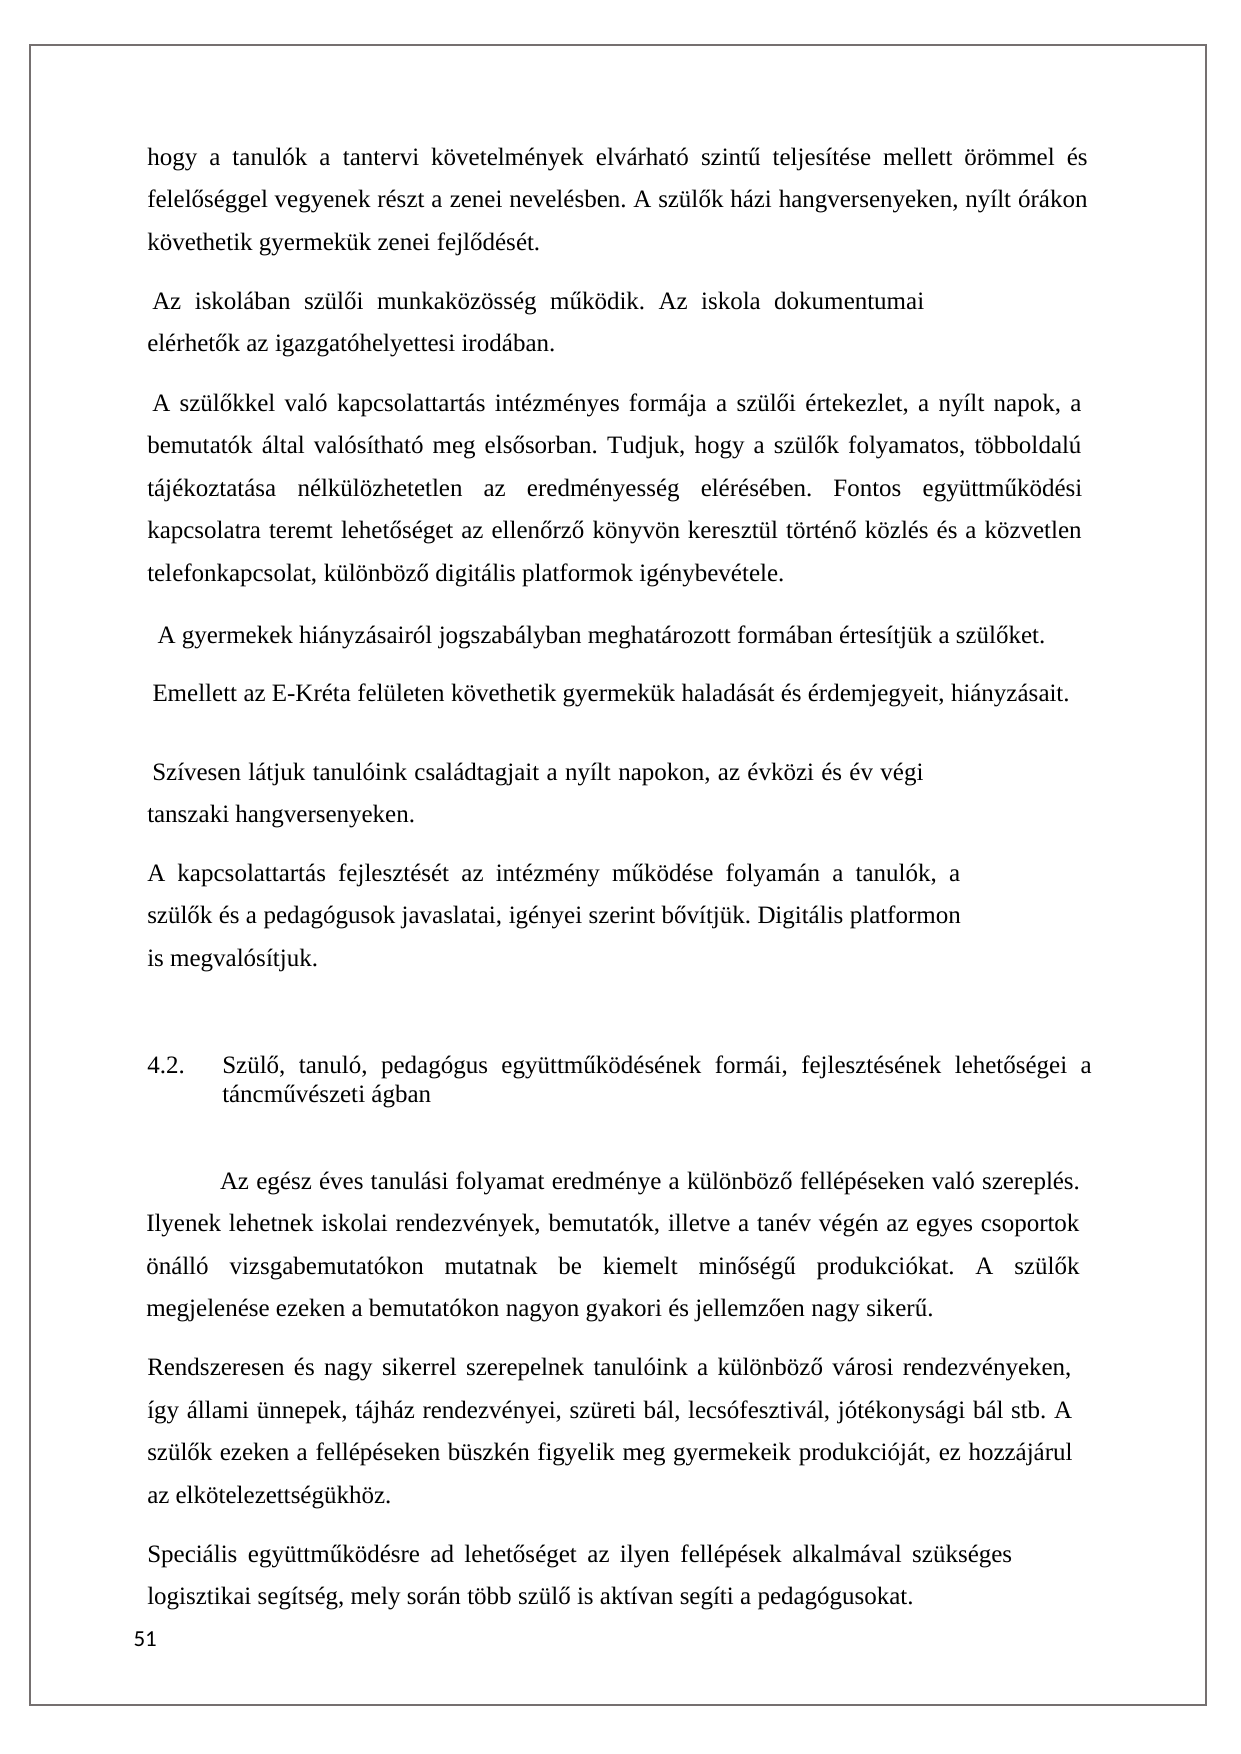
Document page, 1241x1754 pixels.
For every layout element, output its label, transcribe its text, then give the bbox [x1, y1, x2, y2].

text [147, 142, 1088, 255]
text Rendszeresen és nagy sikerrel szerepelnek tanulóink a különböző városi rendezvényeken, így állami ünnepek, tájház rendezvényei, szüreti bál, lecsófesztivál, jótékonysági bál stb. A szülők ezeken a fellépéseken büszkén figyelik meg gyermekeik produkcióját, ez hozzájárul az elkötelezettségükhöz. [147, 1352, 1072, 1508]
text A kapcsolattartás fejlesztését az intézmény működése folyamán a tanulók, a szülők és a pedagógusok javaslatai, igényei szerint bővítjük. Digitális platformon is megvalósítjuk. [147, 858, 961, 972]
subtitle Szülő, tanuló, pedagógus együttműködésének formái, fejlesztésének lehetőségei a táncművészeti ágban [147, 1051, 1092, 1108]
text A szülőkkel való kapcsolattartás intézményes formája a szülői értekezlet, a nyílt napok, a bemutatók által valósítható meg elsősorban. Tudjuk, hogy a szülők folyamatos, többoldalú tájékoztatása nélkülözhetetlen az eredményesség elérésében. Fontos együttműködési kapcsolatra teremt lehetőséget az ellenőrző könyvön keresztül történő közlés és a közvetlen telefonkapcsolat, különböző digitális platformok igénybevétele. [147, 388, 1083, 586]
text A gyermekek hiányzásairól jogszabályban meghatározott formában értesítjük a szülőket. [157, 620, 1105, 648]
text Az iskolában szülői munkaközösség működik. Az iskola dokumentumai elérhetők az igazgatóhelyettesi irodában. [147, 286, 925, 357]
text Szívesen látjuk tanulóink családtagjait a nyílt napokon, az évközi és év végi tanszaki hangversenyeken. [147, 757, 924, 828]
text Az egész éves tanulási folyamat eredménye a különböző fellépéseken való szereplés. Ilyenek lehetnek iskolai rendezvények, bemutatók, illetve a tanév végén az egyes csoportok önálló vizsgabemutatókon mutatnak be kiemelt minőségű produkciókat. A szülők megjelenése ezeken a bemutatókon nagyon gyakori és jellemzően nagy sikerű. [146, 1166, 1080, 1322]
text Emellett az E-Kréta felületen követhetik gyermekük haladását és érdemjegyeit, hiányzásait. [152, 678, 1105, 707]
text Speciális együttműködésre ad lehetőséget az ilyen fellépések alkalmával szükséges logisztikai segítség, mely során több szülő is aktívan segíti a pedagógusokat. [147, 1539, 1013, 1610]
